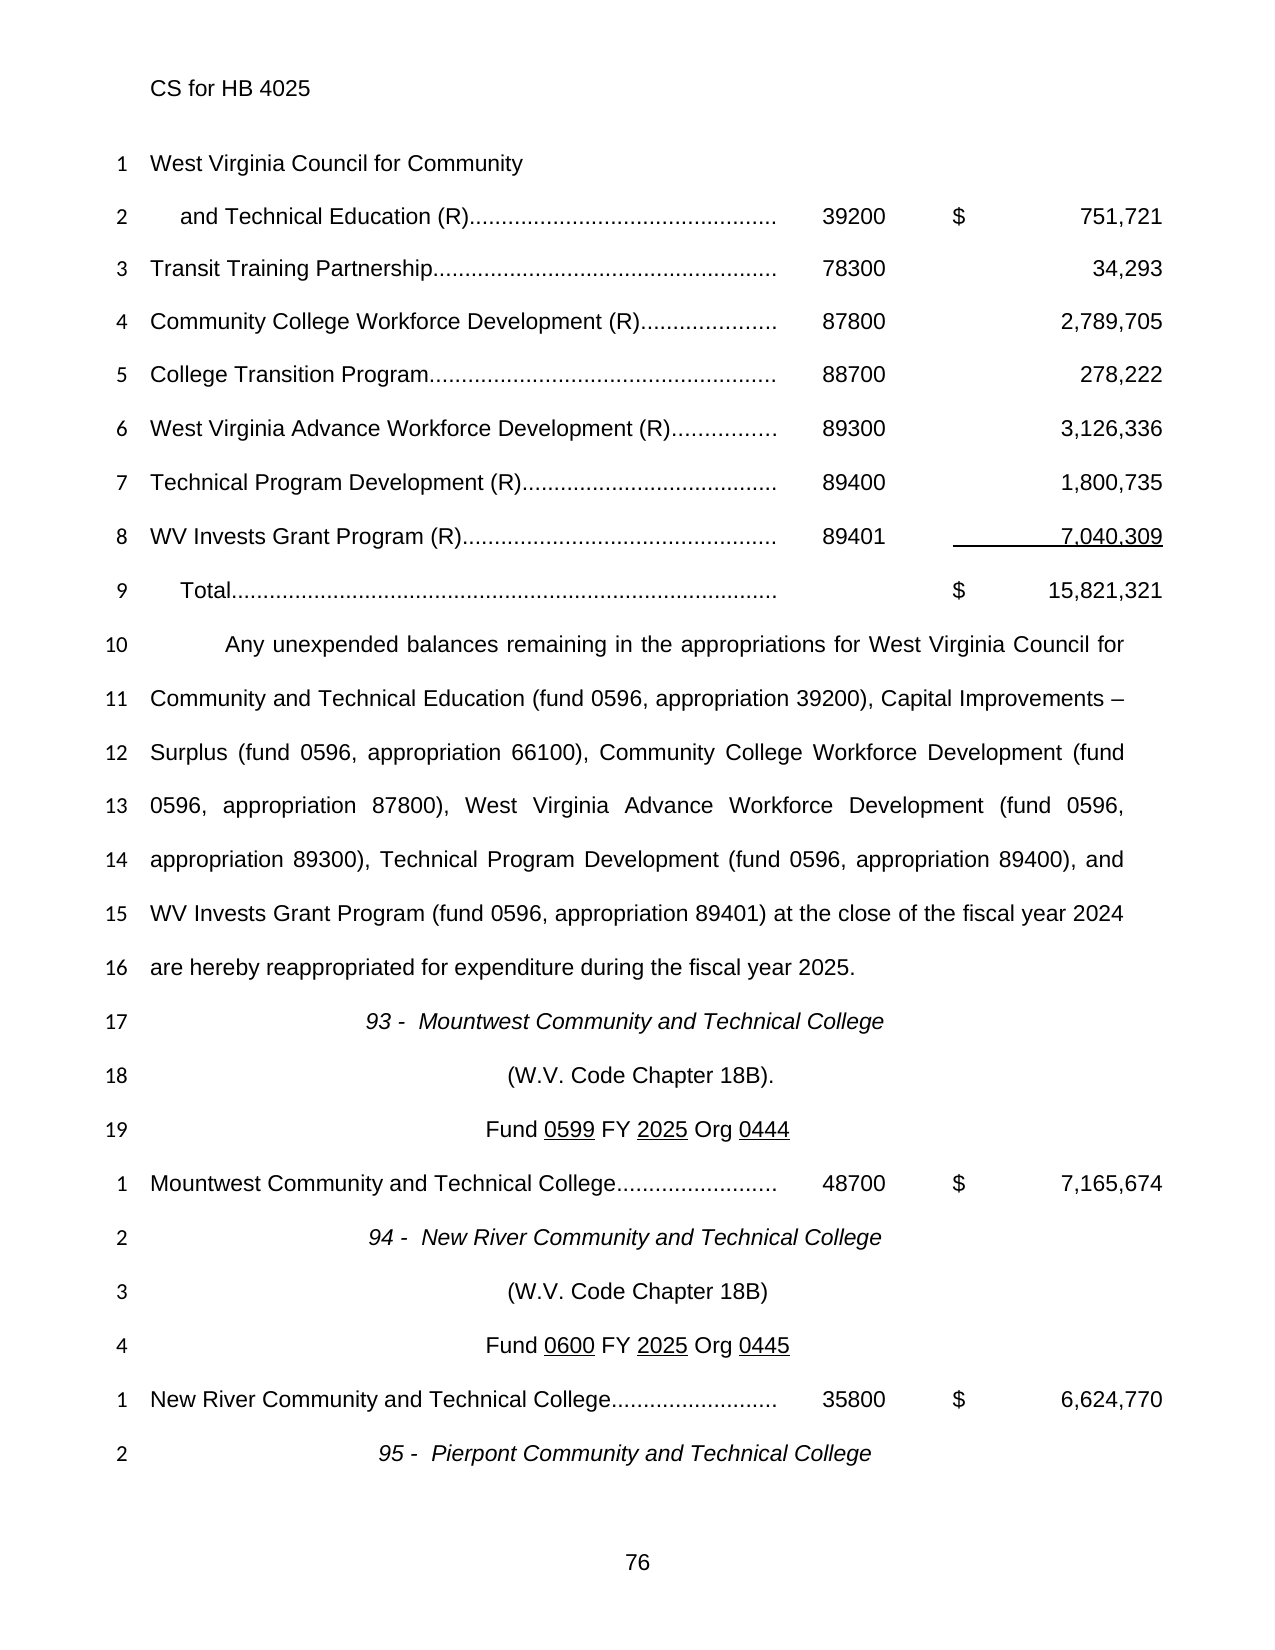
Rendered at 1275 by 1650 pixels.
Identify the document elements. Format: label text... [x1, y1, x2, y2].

text New River Community and Technical College 35800 $ 6,624,770 [150, 1386, 1125, 1412]
text Transit Training Partnership 78300 34,293 [150, 255, 1125, 282]
text West Virginia Council for Community [150, 150, 1125, 176]
list New River Community and Technical College [150, 1224, 1125, 1251]
text (W.V. Code Chapter 18B) [150, 1278, 1125, 1304]
text WV Invests Grant Program (R) 89401 7,040,309 [150, 523, 1125, 549]
text Community College Workforce Development (R) 87800 2,789,705 [150, 308, 1125, 334]
list Mountwest Community and Technical College [150, 1008, 1125, 1035]
text Total $ 15,821,321 [150, 577, 1125, 603]
text Mountwest Community and Technical College 48700 $ 7,165,674 [150, 1170, 1125, 1197]
list Pierpont Community and Technical College [150, 1440, 1125, 1466]
text College Transition Program 88700 278,222 [150, 361, 1125, 387]
text Fund 0599 FY 2025 Org 0444 [150, 1116, 1125, 1143]
text and Technical Education (R) 39200 $ 751,721 [150, 203, 1125, 229]
text (W.V. Code Chapter 18B) [150, 1062, 1125, 1089]
text Technical Program Development (R) 89400 1,800,735 [150, 469, 1125, 495]
text West Virginia Advance Workforce Development (R) 89300 3,126,336 [150, 415, 1125, 441]
text Any unexpended balances remaining in the appropriations for West Virginia Council for Community and Technical Education (fund 0596, appropriation 39200), Capital Improvements – Surplus (fund 0596, appropriation 66100), Community College Workforce Development (fund 0596, appropriation 87800), West Virginia Advance Workforce Development (fund 0596, appropriation 89300), Technical Program Development (fund 0596, appropriation 89400), and WV Invests Grant Program (fund 0596, appropriation 89401) at the close of the fiscal year 2024 are hereby reappropriated for expenditure during the fiscal year 2025. [150, 631, 1125, 981]
text Fund 0600 FY 2025 Org 0445 [150, 1332, 1125, 1358]
